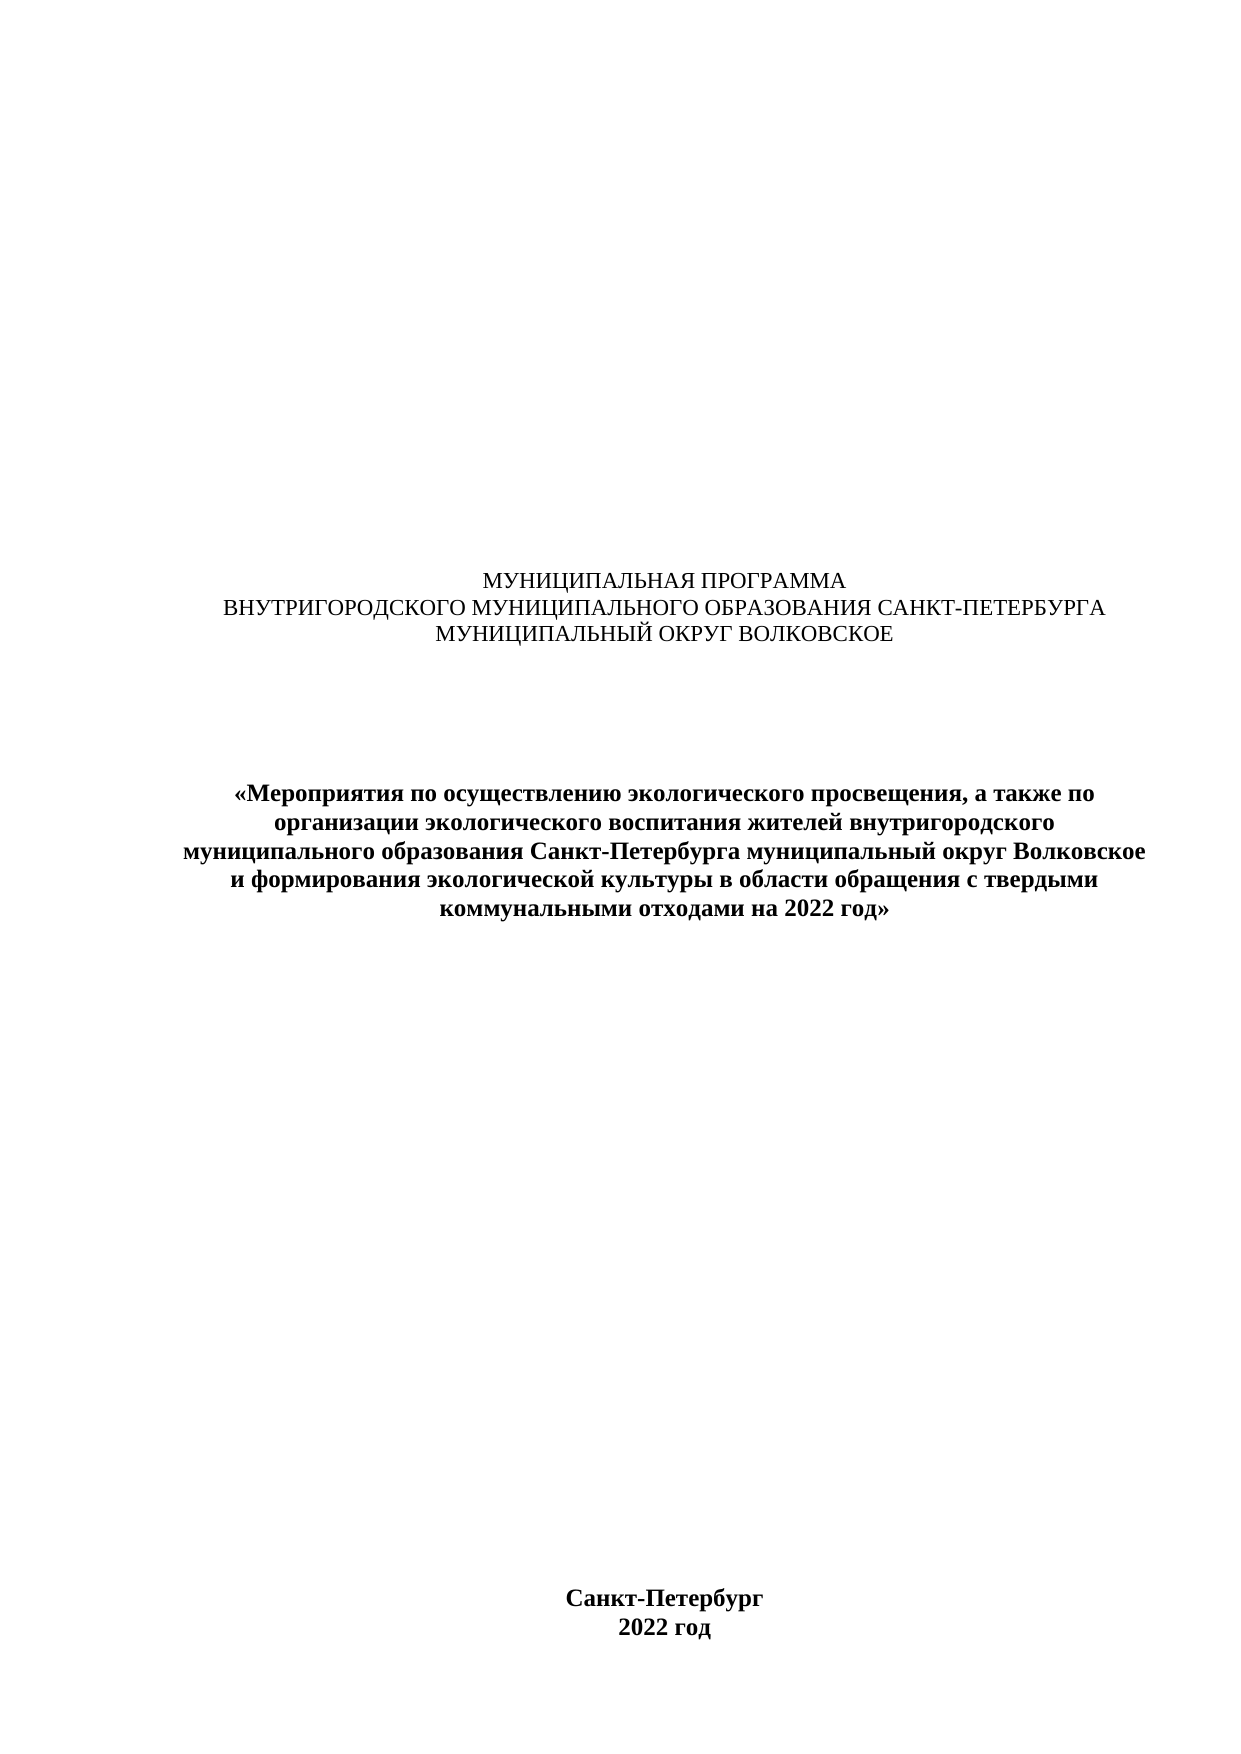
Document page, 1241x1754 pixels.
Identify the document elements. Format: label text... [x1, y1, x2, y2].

text Санкт-Петербург [177, 1583, 1152, 1612]
text 2022 год [177, 1612, 1152, 1641]
text ВНУТРИГОРОДСКОГО МУНИЦИПАЛЬНОГО ОБРАЗОВАНИЯ САНКТ-ПЕТЕРБУРГА [177, 594, 1152, 620]
text МУНИЦИПАЛЬНАЯ ПРОГРАММА [177, 567, 1152, 594]
text МУНИЦИПАЛЬНЫЙ ОКРУГ ВОЛКОВСКОЕ [177, 620, 1152, 646]
text «Мероприятия по осуществлению экологического просвещения, а также по организации экологического воспитания жителей внутригородского муниципального образования Санкт-Петербурга муниципальный округ Волковское и формирования экологической культуры в области обращения с твердыми коммунальными отходами на 2022 год» [177, 778, 1152, 922]
